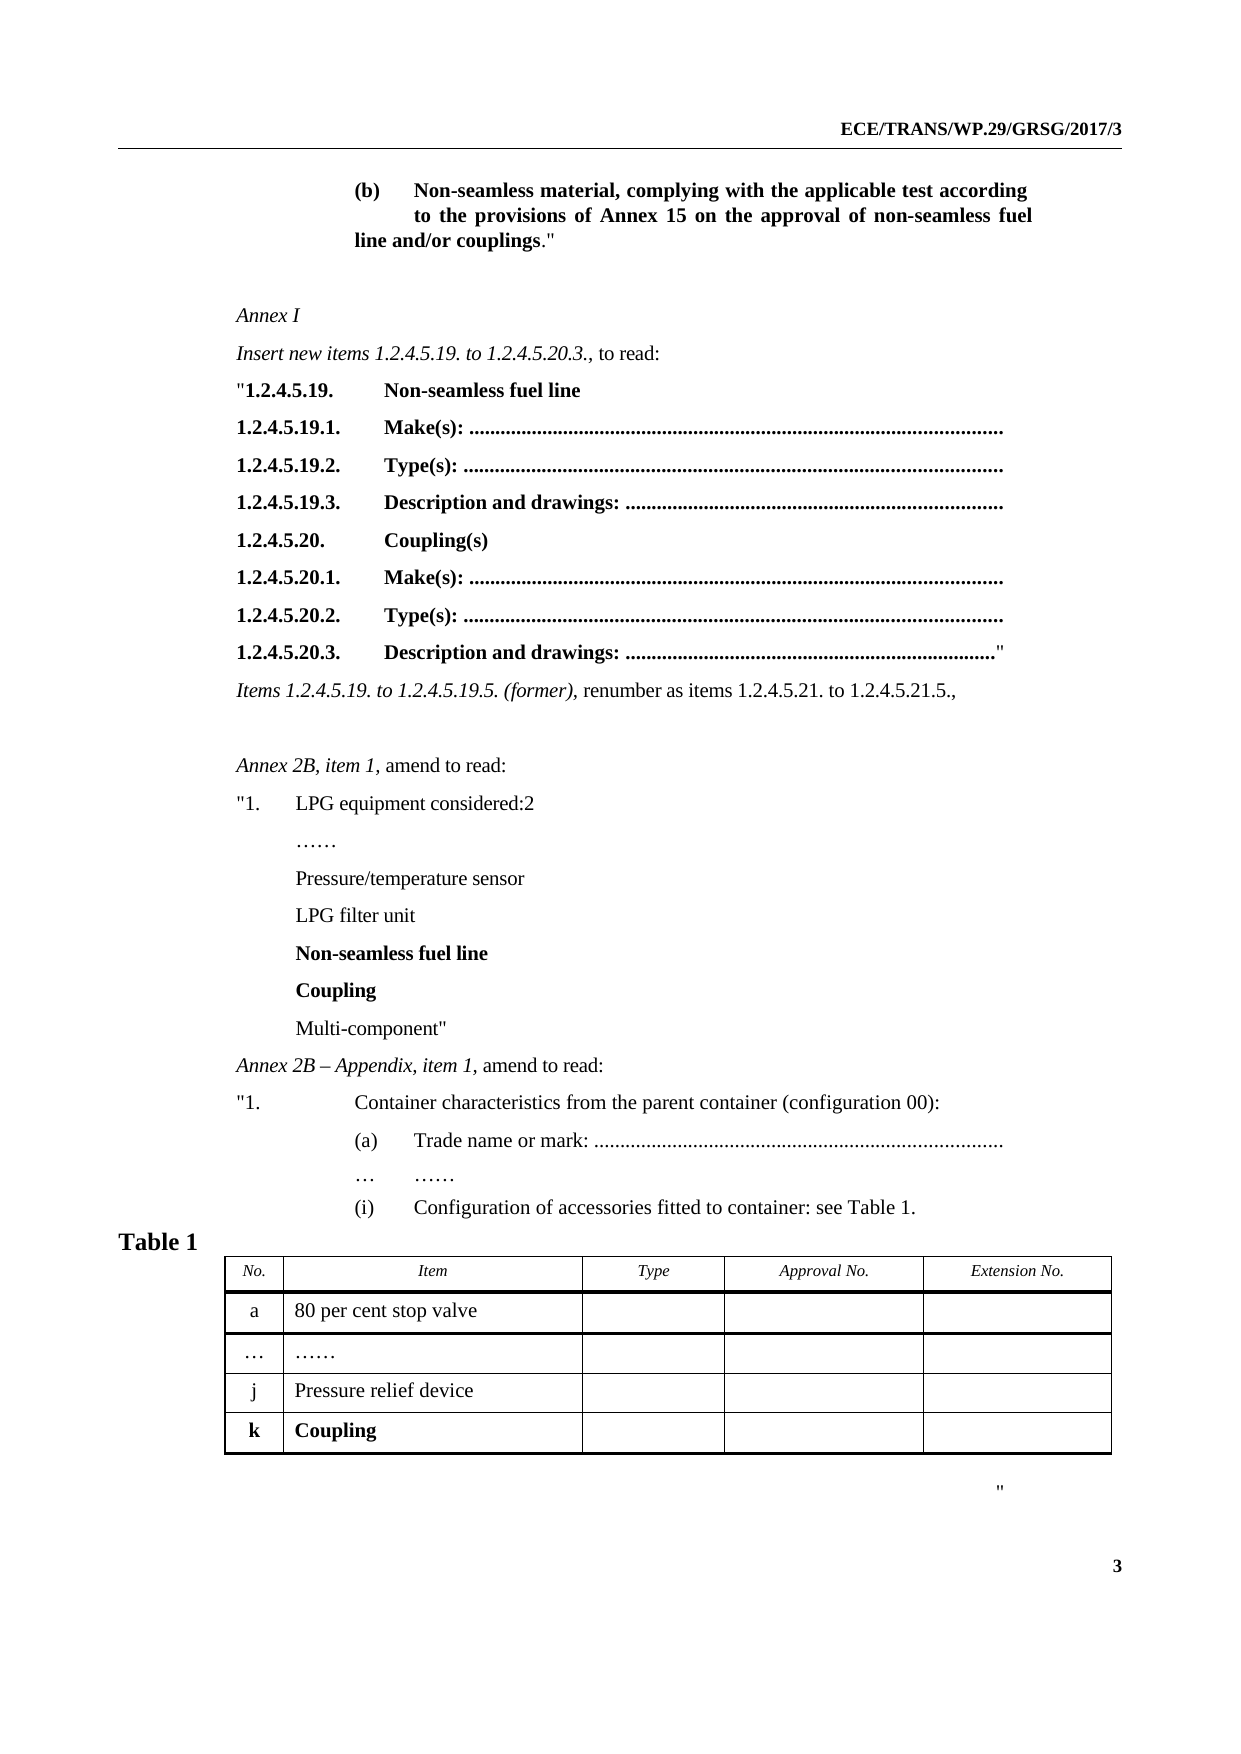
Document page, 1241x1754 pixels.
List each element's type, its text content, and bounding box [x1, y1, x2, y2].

text Annex 2B – Appendix, item 1, amend to read: [236, 1052, 1004, 1077]
table_header Type [583, 1257, 724, 1290]
table_cell [725, 1335, 923, 1373]
text … …… [354, 1161, 1004, 1186]
table_cell [583, 1294, 724, 1332]
text "1. Container characteristics from the parent container (configuration 00): [236, 1090, 1004, 1115]
table_cell a [226, 1294, 283, 1332]
text …… [236, 827, 1004, 852]
text 1.2.4.5.19.3. Description and drawings: [236, 490, 1004, 515]
table_header Extension No. [924, 1257, 1111, 1290]
text Coupling [236, 977, 1004, 1002]
text Multi-component" [236, 1015, 1004, 1040]
text Annex I [236, 302, 1004, 327]
text 1.2.4.5.20.1. Make(s): [236, 565, 1004, 590]
text 1.2.4.5.20. Coupling(s) [236, 527, 1004, 552]
table_cell [924, 1413, 1111, 1452]
text LPG filter unit [236, 902, 1004, 927]
table_cell …… [284, 1335, 582, 1373]
text (b) Non-seamless material, complying with the applicable test according to the provisions of Annex 15 on the approval of non-seamless fuel line and/or couplings." [354, 177, 1034, 252]
text 1.2.4.5.20.2. Type(s): [236, 602, 1004, 627]
text (i) Configuration of accessories fitted to container: see Table 1. [354, 1194, 1004, 1219]
text Pressure/temperature sensor [236, 865, 1004, 890]
table_cell [583, 1413, 724, 1452]
text (a) Trade name or mark: [354, 1127, 1004, 1152]
text 1.2.4.5.20.3. Description and drawings: " [236, 640, 1004, 665]
table_cell [924, 1335, 1111, 1373]
text 1.2.4.5.19.2. Type(s): [236, 452, 1004, 477]
text Annex 2B, item 1, amend to read: [236, 752, 1004, 777]
text " [236, 1480, 1004, 1505]
table_header Item [284, 1257, 582, 1290]
table_cell 80 per cent stop valve [284, 1294, 582, 1332]
table_cell Pressure relief device [284, 1374, 582, 1412]
text 1.2.4.5.19.1. Make(s): [236, 415, 1004, 440]
table_cell [583, 1335, 724, 1373]
text "1. LPG equipment considered:2 [236, 790, 1004, 815]
table_header Approval No. [725, 1257, 923, 1290]
table_cell [924, 1294, 1111, 1332]
text Non-seamless fuel line [236, 940, 1004, 965]
table_cell [583, 1374, 724, 1412]
text Items 1.2.4.5.19. to 1.2.4.5.19.5. (former), renumber as items 1.2.4.5.21. to 1.2.4.5.21.5., [236, 677, 1004, 702]
table_cell [924, 1374, 1111, 1412]
table_cell j [226, 1374, 283, 1412]
table_cell [725, 1413, 923, 1452]
text "1.2.4.5.19. Non-seamless fuel line [236, 377, 1004, 402]
table_cell k [226, 1413, 283, 1452]
table_header No. [226, 1257, 283, 1290]
table_cell Coupling [284, 1413, 582, 1452]
text Insert new items 1.2.4.5.19. to 1.2.4.5.20.3., to read: [236, 340, 1004, 365]
table_cell [725, 1294, 923, 1332]
table_cell [725, 1374, 923, 1412]
table_cell … [226, 1335, 283, 1373]
text Table 1 [118, 1227, 1122, 1256]
